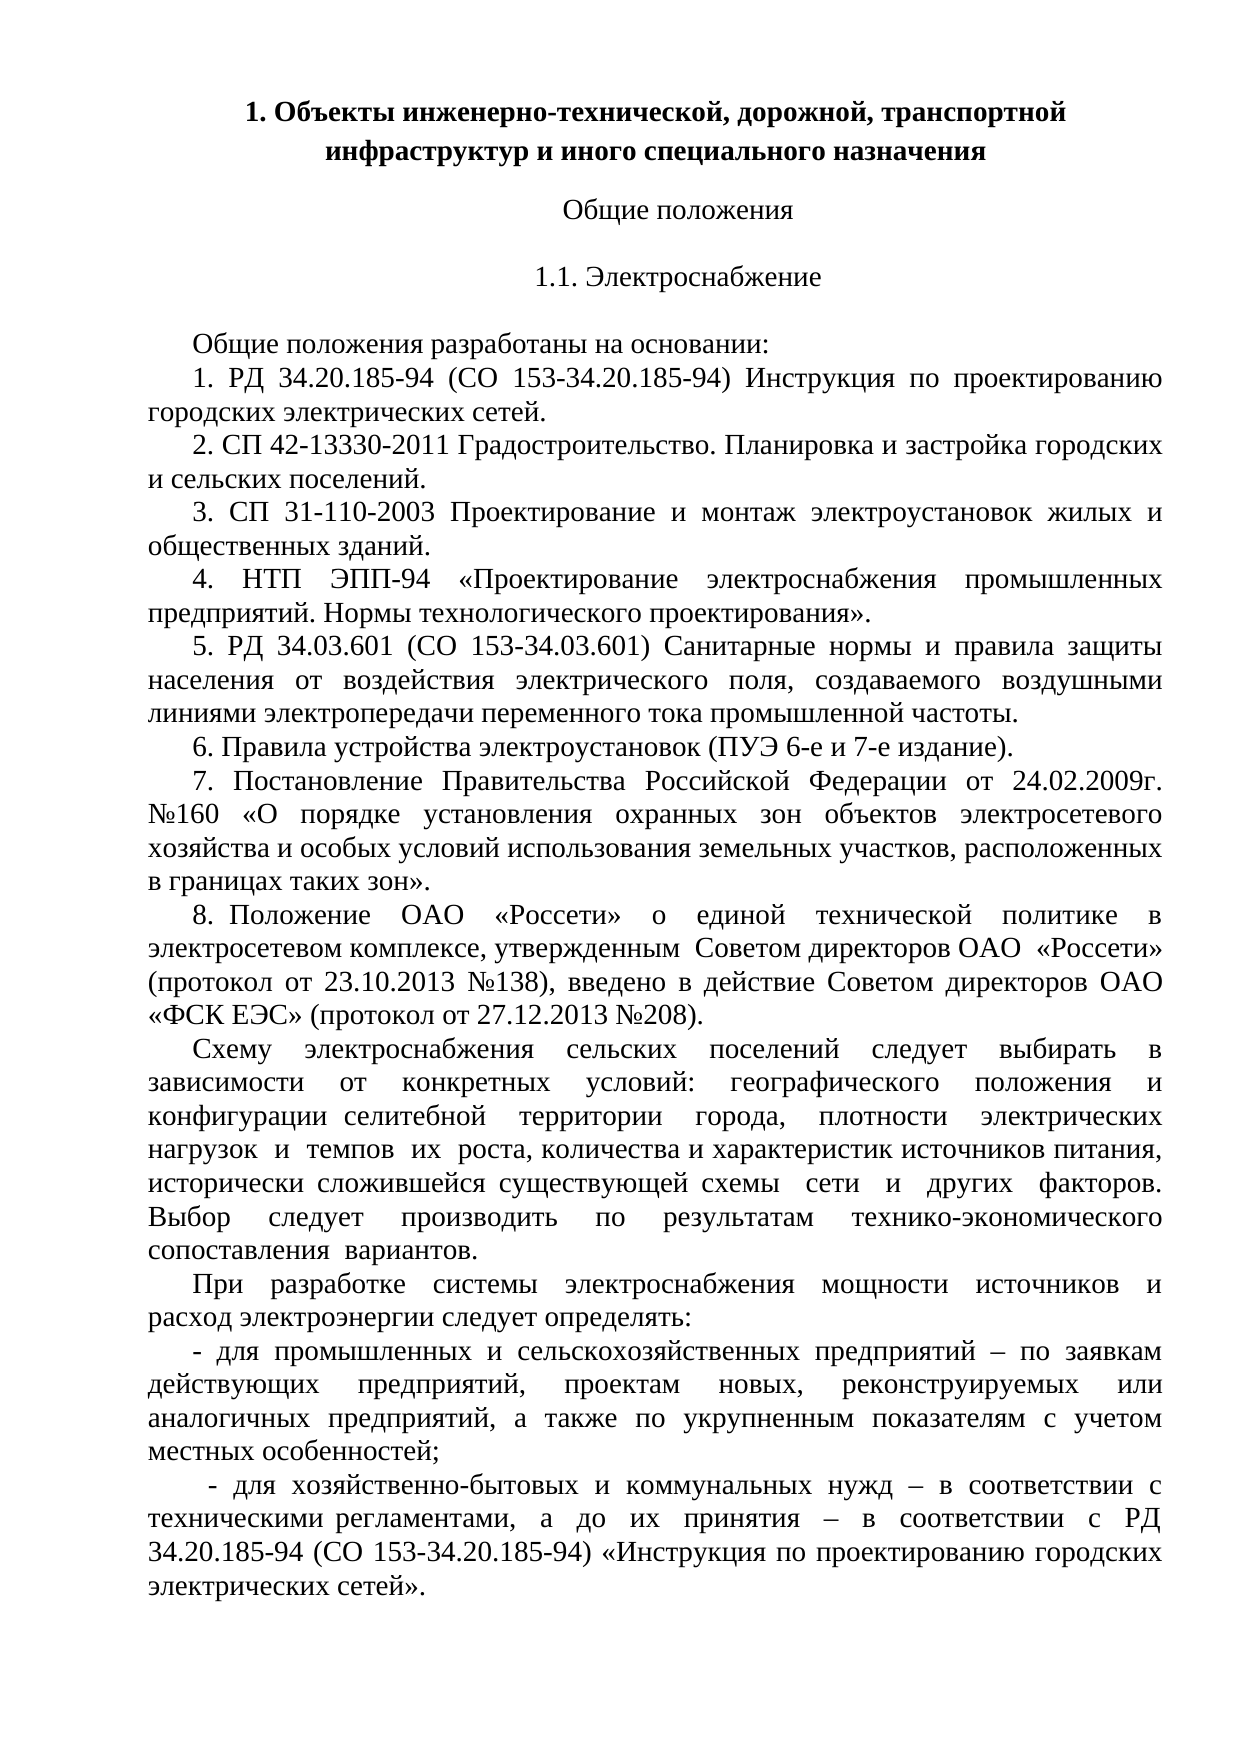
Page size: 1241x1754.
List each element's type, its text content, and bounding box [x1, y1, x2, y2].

text 2. СП 42-13330-2011 Градостроительство. Планировка и застройка городских и сельских поселений. [148, 427, 1163, 494]
text Общие положения [148, 192, 1163, 226]
text 5. РД 34.03.601 (СО 153-34.03.601) Санитарные нормы и правила защиты населения от воздействия электрического поля, создаваемого воздушными линиями электропередачи переменного тока промышленной частоты. [148, 628, 1163, 729]
text 1. РД 34.20.185-94 (СО 153-34.20.185-94) Инструкция по проектированию городских электрических сетей. [148, 360, 1163, 427]
text Схему электроснабжения сельских поселений следует выбирать в зависимости от конкретных условий: географического положения и конфигурации селитебной территории города, плотности электрических нагрузок и темпов их роста, количества и характеристик источников питания, исторически сложившейся существующей схемы сети и других факторов. Выбор следует производить по результатам технико-экономического сопоставления вариантов. [148, 1031, 1163, 1266]
text 3. СП 31-110-2003 Проектирование и монтаж электроустановок жилых и общественных зданий. [148, 494, 1163, 561]
text 1. Объекты инженерно-технической, дорожной, транспортной инфраструктур и иного специального назначения [148, 94, 1163, 167]
text 1.1. Электроснабжение [148, 259, 1163, 293]
text 4. НТП ЭПП-94 «Проектирование электроснабжения промышленных предприятий. Нормы технологического проектирования». [148, 561, 1163, 628]
text Общие положения разработаны на основании: [148, 327, 1163, 360]
text 7. Постановление Правительства Российской Федерации от 24.02.2009г. №160 «О порядке установления охранных зон объектов электросетевого хозяйства и особых условий использования земельных участков, расположенных в границах таких зон». [148, 763, 1163, 897]
text - для хозяйственно-бытовых и коммунальных нужд – в соответствии с техническими регламентами, а до их принятия – в соответствии с РД 34.20.185-94 (СО 153-34.20.185-94) «Инструкция по проектированию городских электрических сетей». [148, 1467, 1163, 1601]
text 8. Положение ОАО «Россети» о единой технической политике в электросетевом комплексе, утвержденным Советом директоров ОАО «Россети» (протокол от 23.10.2013 №138), введено в действие Советом директоров ОАО «ФСК ЕЭС» (протокол от 27.12.2013 №208). [148, 897, 1163, 1031]
text 6. Правила устройства электроустановок (ПУЭ 6-е и 7-е издание). [148, 729, 1163, 763]
text При разработке системы электроснабжения мощности источников и расход электроэнергии следует определять: [148, 1266, 1163, 1333]
text - для промышленных и сельскохозяйственных предприятий – по заявкам действующих предприятий, проектам новых, реконструируемых или аналогичных предприятий, а также по укрупненным показателям с учетом местных особенностей; [148, 1333, 1163, 1467]
